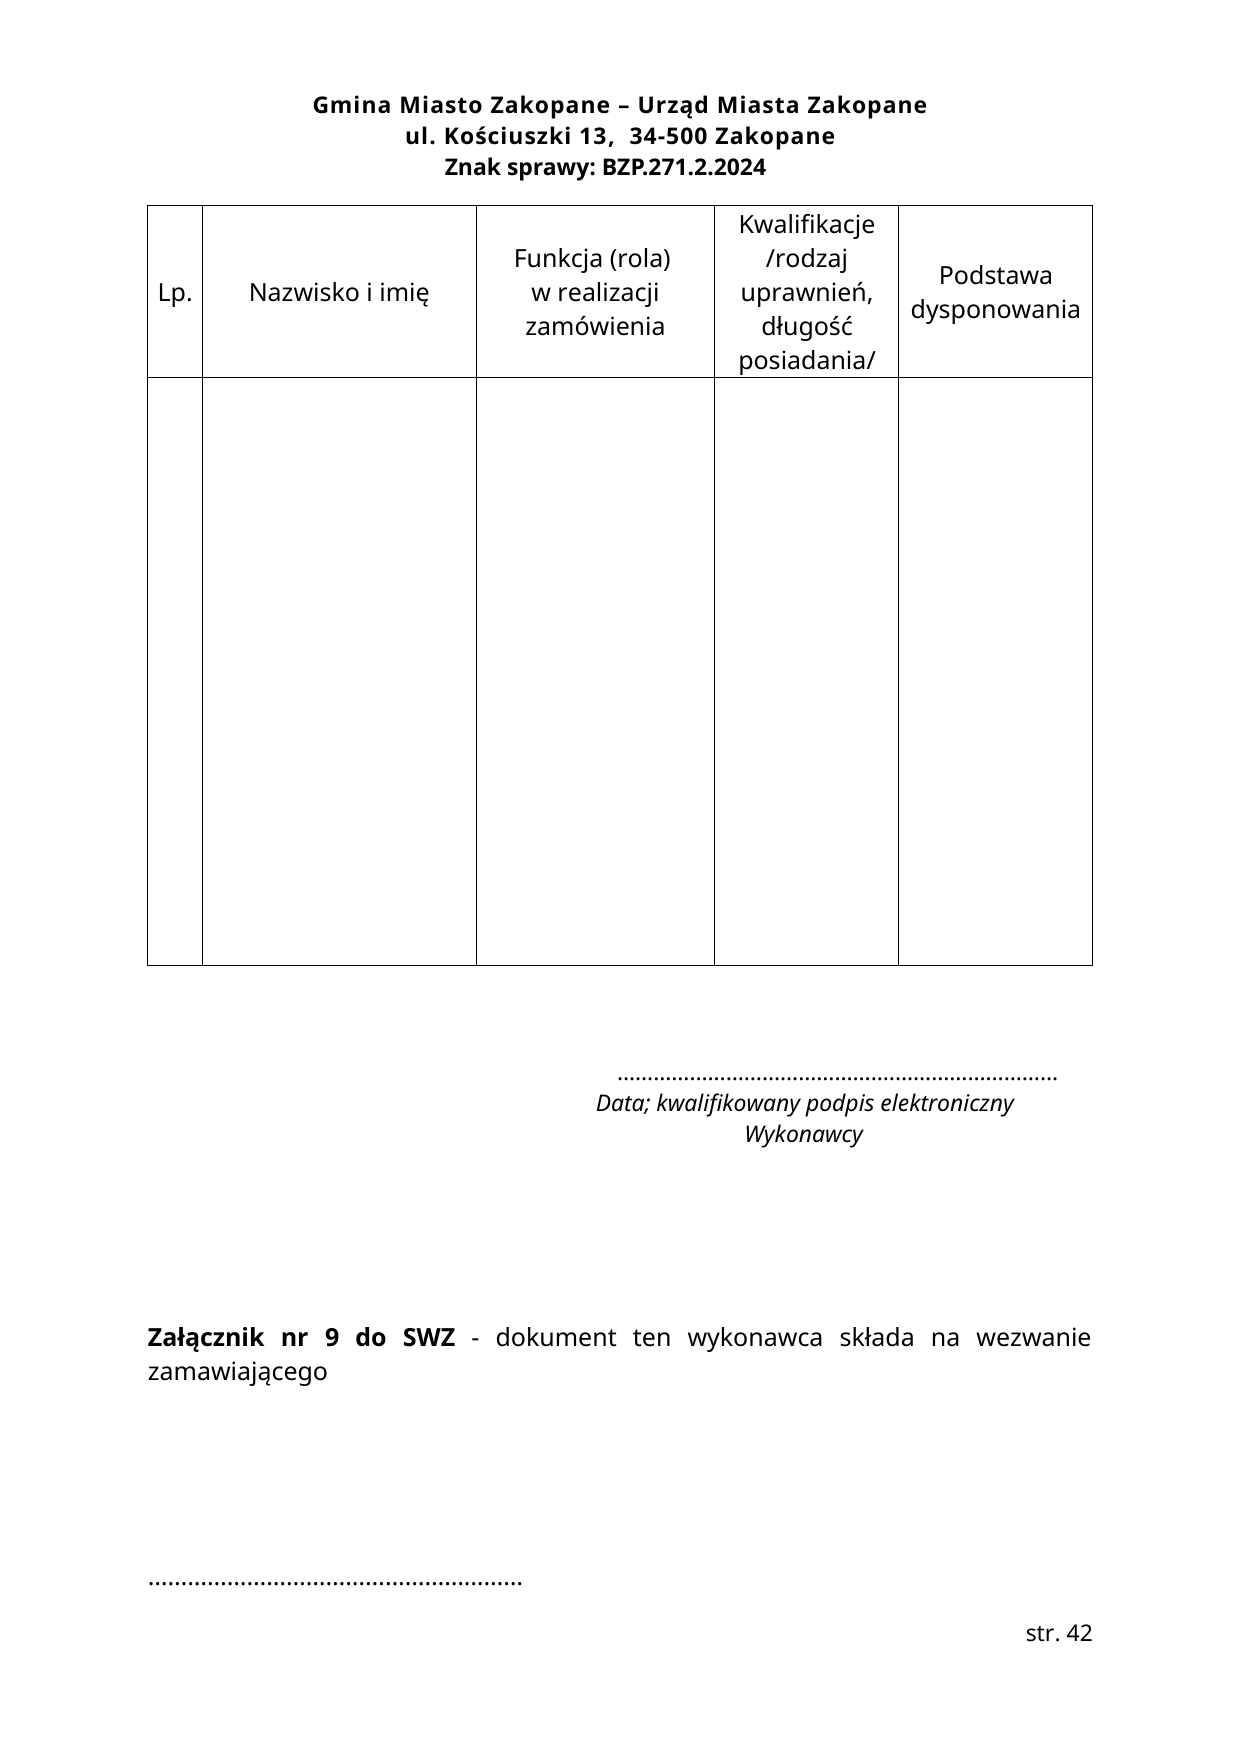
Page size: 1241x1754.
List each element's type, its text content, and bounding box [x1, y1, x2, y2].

table_header Nazwisko i imię [203, 206, 476, 377]
table_header Podstawa dysponowania [899, 206, 1092, 377]
text ……………………………………….……………………… [517, 1056, 1093, 1087]
text Data; kwalifikowany podpis elektroniczny [517, 1087, 1093, 1118]
text Wykonawcy [517, 1118, 1093, 1149]
table_cell [477, 378, 714, 965]
table_cell [715, 378, 898, 965]
table_cell [148, 378, 202, 965]
text Załącznik nr 9 do SWZ - dokument ten wykonawca składa na wezwanie zamawiającego [148, 1320, 1093, 1388]
table_header Funkcja (rola) w realizacji zamówienia [477, 206, 714, 377]
table_cell [203, 378, 476, 965]
table_header Lp. [148, 206, 202, 377]
table_header Kwalifikacje /rodzaj uprawnień, długość posiadania/ [715, 206, 898, 377]
table_cell [899, 378, 1092, 965]
text ………………………………………………… [148, 1558, 1093, 1592]
